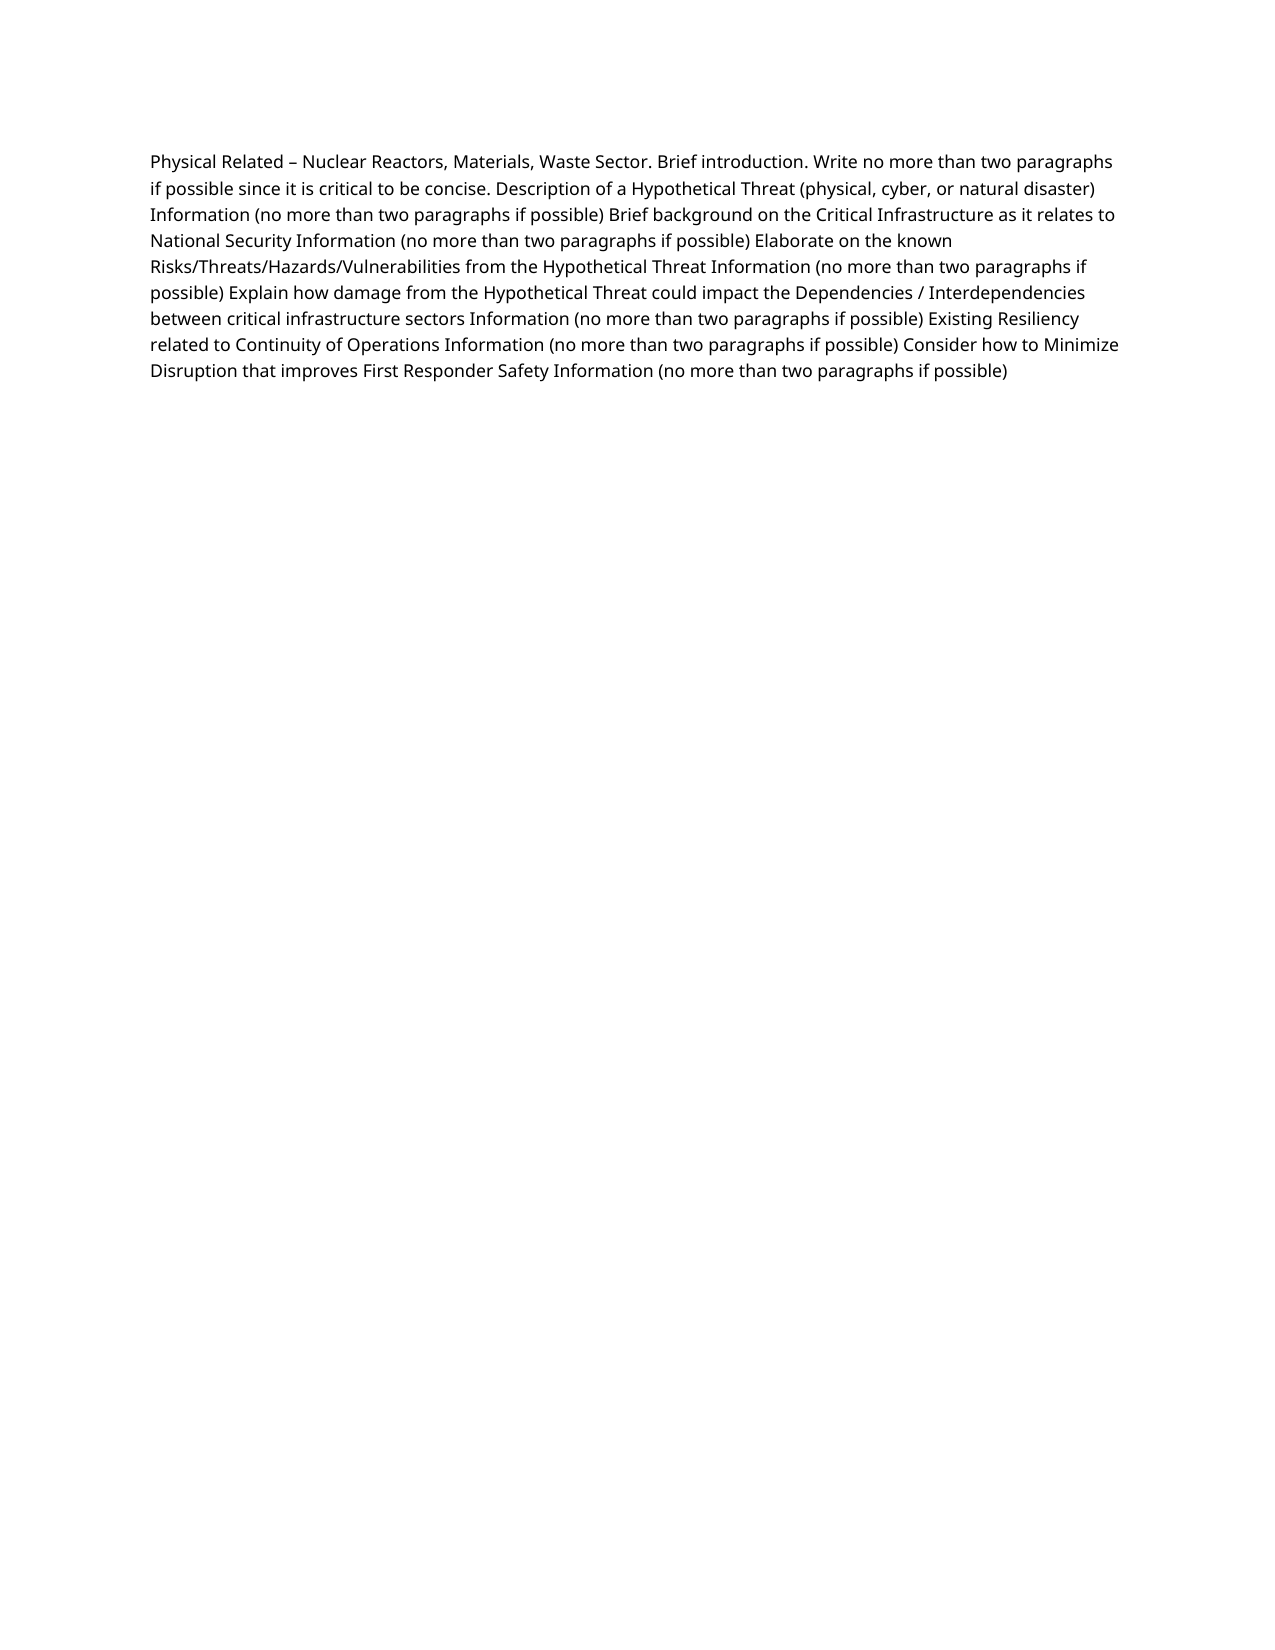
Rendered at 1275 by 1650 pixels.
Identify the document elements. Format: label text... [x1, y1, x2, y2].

text Physical Related – Nuclear Reactors, Materials, Waste Sector. Brief introduction. Write no more than two paragraphs if possible since it is critical to be concise. Description of a Hypothetical Threat (physical, cyber, or natural disaster) Information (no more than two paragraphs if possible) Brief background on the Critical Infrastructure as it relates to National Security Information (no more than two paragraphs if possible) Elaborate on the known Risks/Threats/Hazards/Vulnerabilities from the Hypothetical Threat Information (no more than two paragraphs if possible) Explain how damage from the Hypothetical Threat could impact the Dependencies / Interdependencies between critical infrastructure sectors Information (no more than two paragraphs if possible) Existing Resiliency related to Continuity of Operations Information (no more than two paragraphs if possible) Consider how to Minimize Disruption that improves First Responder Safety Information (no more than two paragraphs if possible) [150, 150, 1125, 382]
